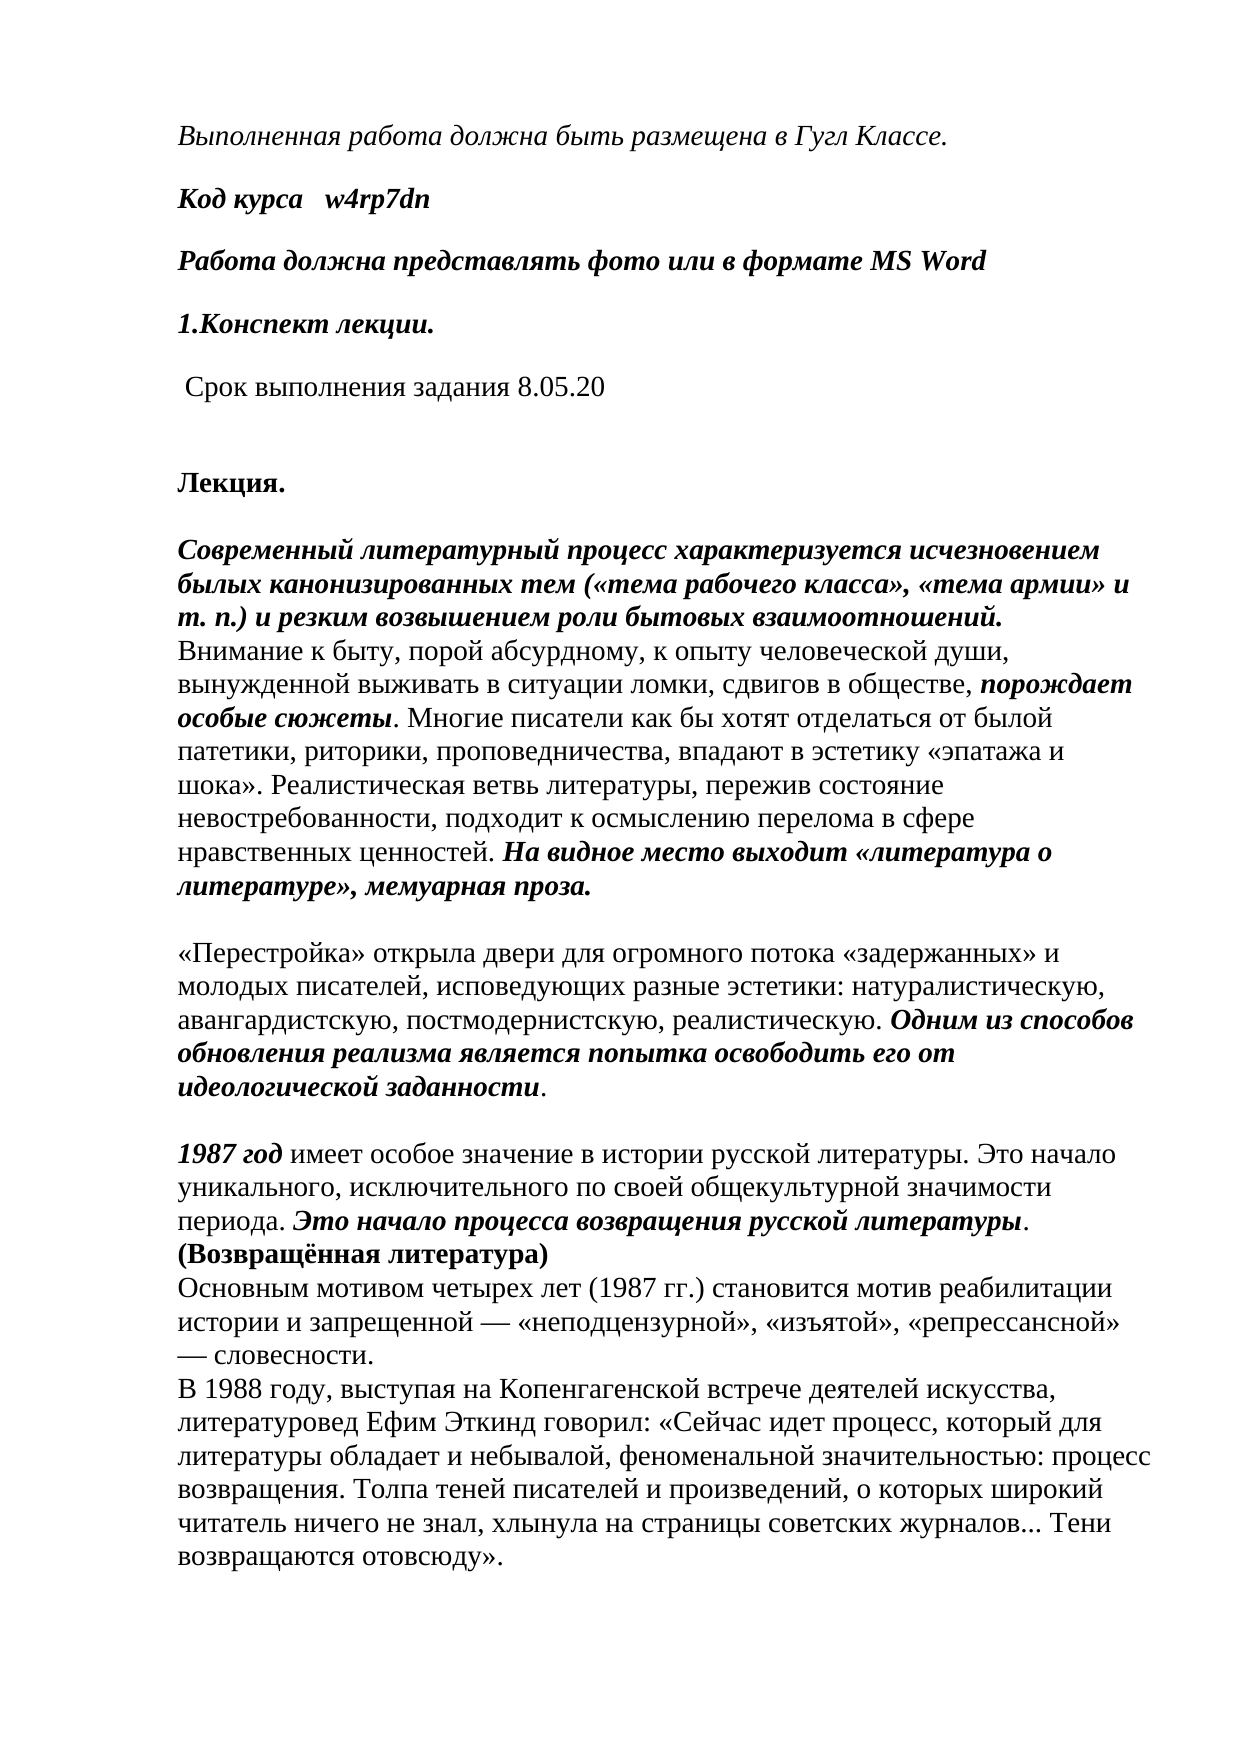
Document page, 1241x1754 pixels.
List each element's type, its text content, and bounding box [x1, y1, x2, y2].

text Внимание к быту, порой абсурдному, к опыту человеческой души, вынужденной выживать в ситуации ломки, сдвигов в обществе, порождает особые сюжеты. Многие писатели как бы хотят отделаться от былой патетики, риторики, проповедничества, впадают в эстетику «эпатажа и шока». Реалистическая ветвь литературы, пережив состояние невостребованности, подходит к осмыслению перелома в сфере нравственных ценностей. На видное место выходит «литература о литературе», мемуарная проза. «Перестройка» открыла двери для огромного потока «задержанных» и молодых писателей, исповедующих разные эстетики: натуралистическую, авангардистскую, постмодернистскую, реалистическую. Одним из способов обновления реализма является попытка освободить его от идеологической заданности. [177, 633, 1152, 1102]
text Основным мотивом четырех лет (1987 гг.) становится мотив реабилитации истории и запрещенной — «неподцензурной», «изъятой», «репрессансной» — словесности. [177, 1270, 1152, 1371]
text 1987 год имеет особое значение в истории русской литературы. Это начало уникального, исключительного по своей общекультурной значимости периода. Это начало процесса возвращения русской литературы. (Возвращённая литература) [177, 1102, 1152, 1270]
text Работа должна представлять фото или в формате MS Word [177, 243, 1152, 277]
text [177, 1371, 1152, 1606]
text Лекция. Современный литературный процесс характеризуется исчезновением былых канонизированных тем («тема рабочего класса», «тема армии» и т. п.) и резким возвышением роли бытовых взаимоотношений. [177, 465, 1152, 633]
text Код курса w4rp7dn [177, 181, 1152, 214]
text Выполненная работа должна быть размещена в Гугл Классе. [177, 118, 1152, 152]
text Срок выполнения задания 8.05.20 [177, 369, 1152, 402]
text 1.Конспект лекции. [177, 306, 1152, 340]
